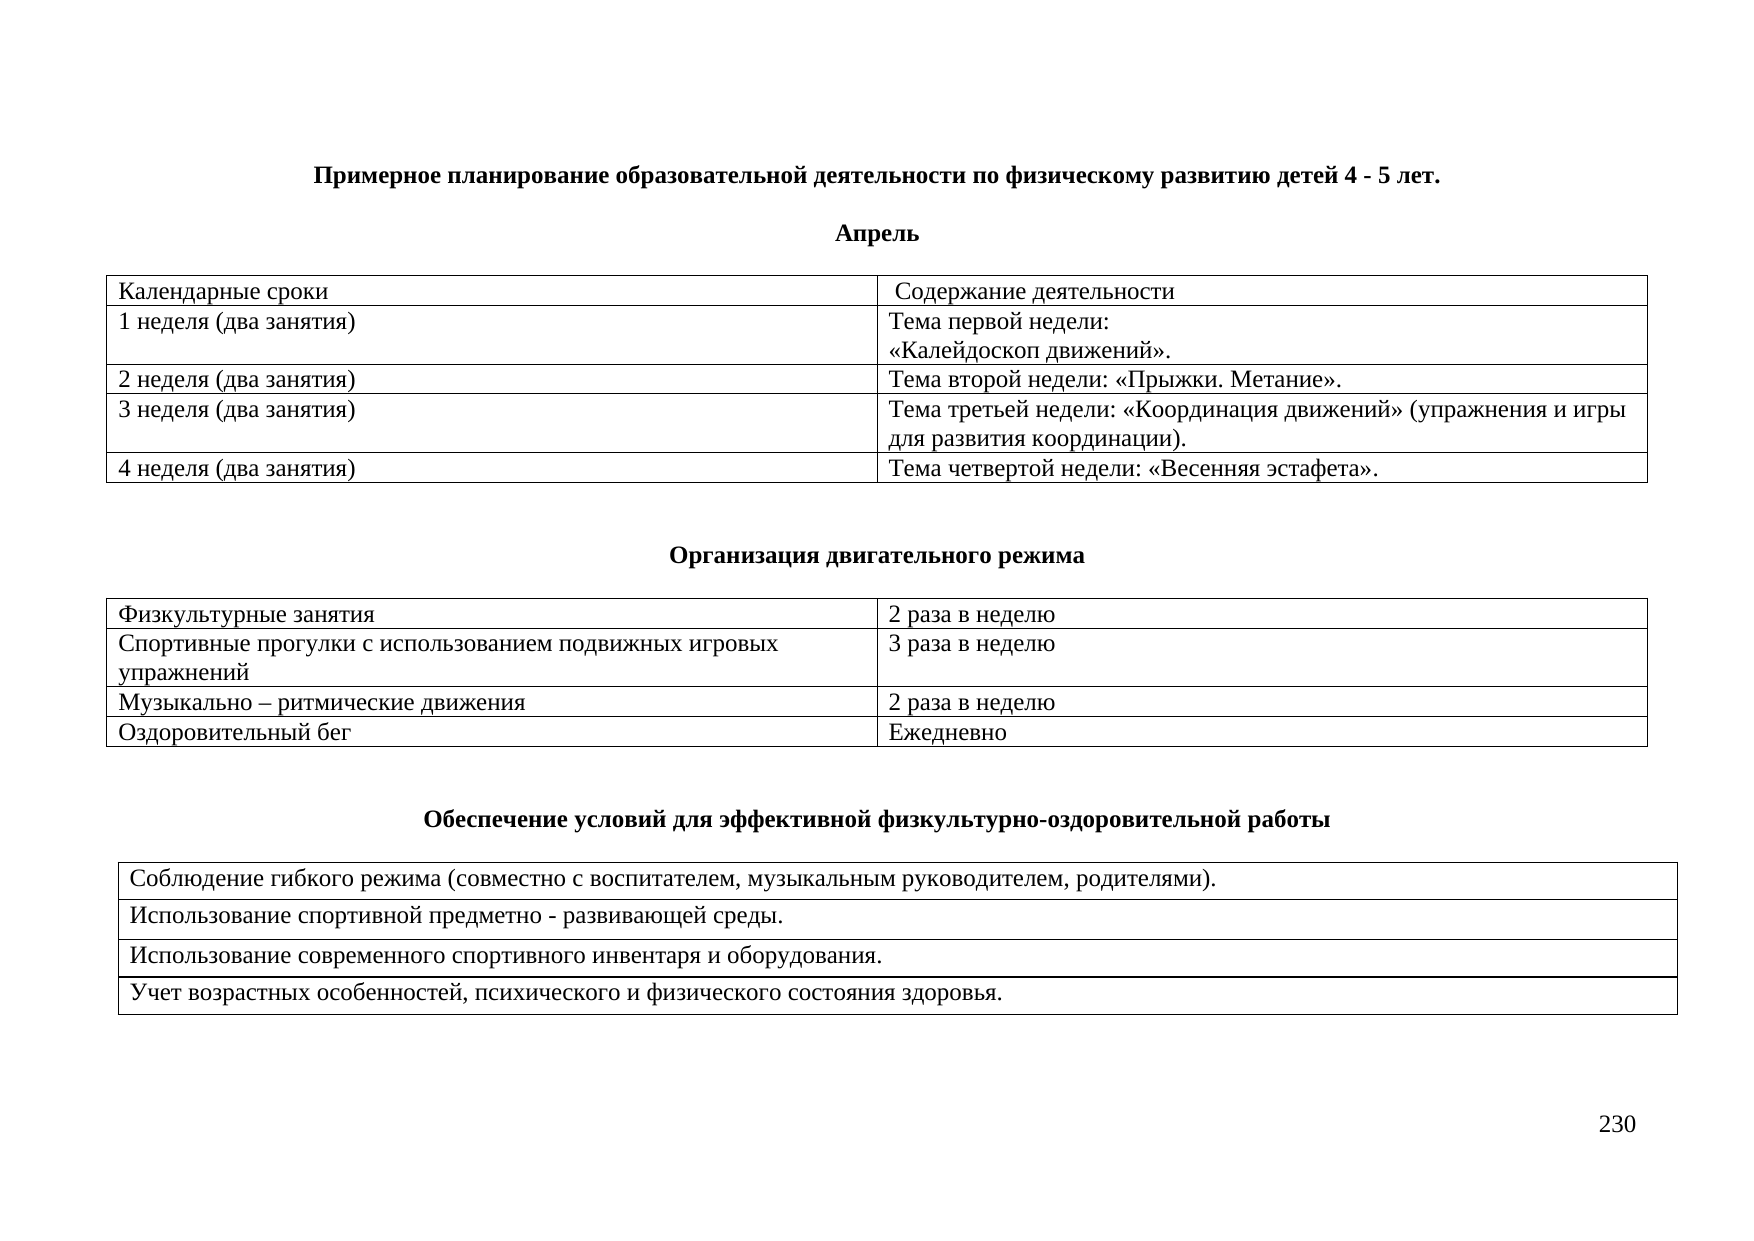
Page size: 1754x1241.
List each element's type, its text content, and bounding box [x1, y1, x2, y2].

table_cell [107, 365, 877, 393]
text Апрель [118, 218, 1636, 246]
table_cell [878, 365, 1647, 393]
text Примерное планирование образовательной деятельности по физическому развитию детей 4 - 5 лет. [118, 160, 1636, 189]
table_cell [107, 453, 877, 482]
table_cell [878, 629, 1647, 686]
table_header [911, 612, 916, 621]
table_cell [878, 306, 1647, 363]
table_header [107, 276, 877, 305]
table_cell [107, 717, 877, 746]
text Обеспечение условий для эффективной физкультурно-оздоровительной работы [118, 804, 1636, 833]
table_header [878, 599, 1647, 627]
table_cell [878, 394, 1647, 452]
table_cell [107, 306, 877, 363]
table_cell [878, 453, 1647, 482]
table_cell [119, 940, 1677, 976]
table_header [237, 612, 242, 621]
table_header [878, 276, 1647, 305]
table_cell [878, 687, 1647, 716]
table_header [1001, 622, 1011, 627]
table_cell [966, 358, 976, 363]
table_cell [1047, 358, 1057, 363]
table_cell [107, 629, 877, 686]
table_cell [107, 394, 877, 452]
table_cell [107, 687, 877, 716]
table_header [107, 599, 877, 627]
text Организация двигательного режима [118, 540, 1636, 569]
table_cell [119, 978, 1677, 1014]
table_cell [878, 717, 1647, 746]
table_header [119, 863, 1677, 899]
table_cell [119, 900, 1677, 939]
